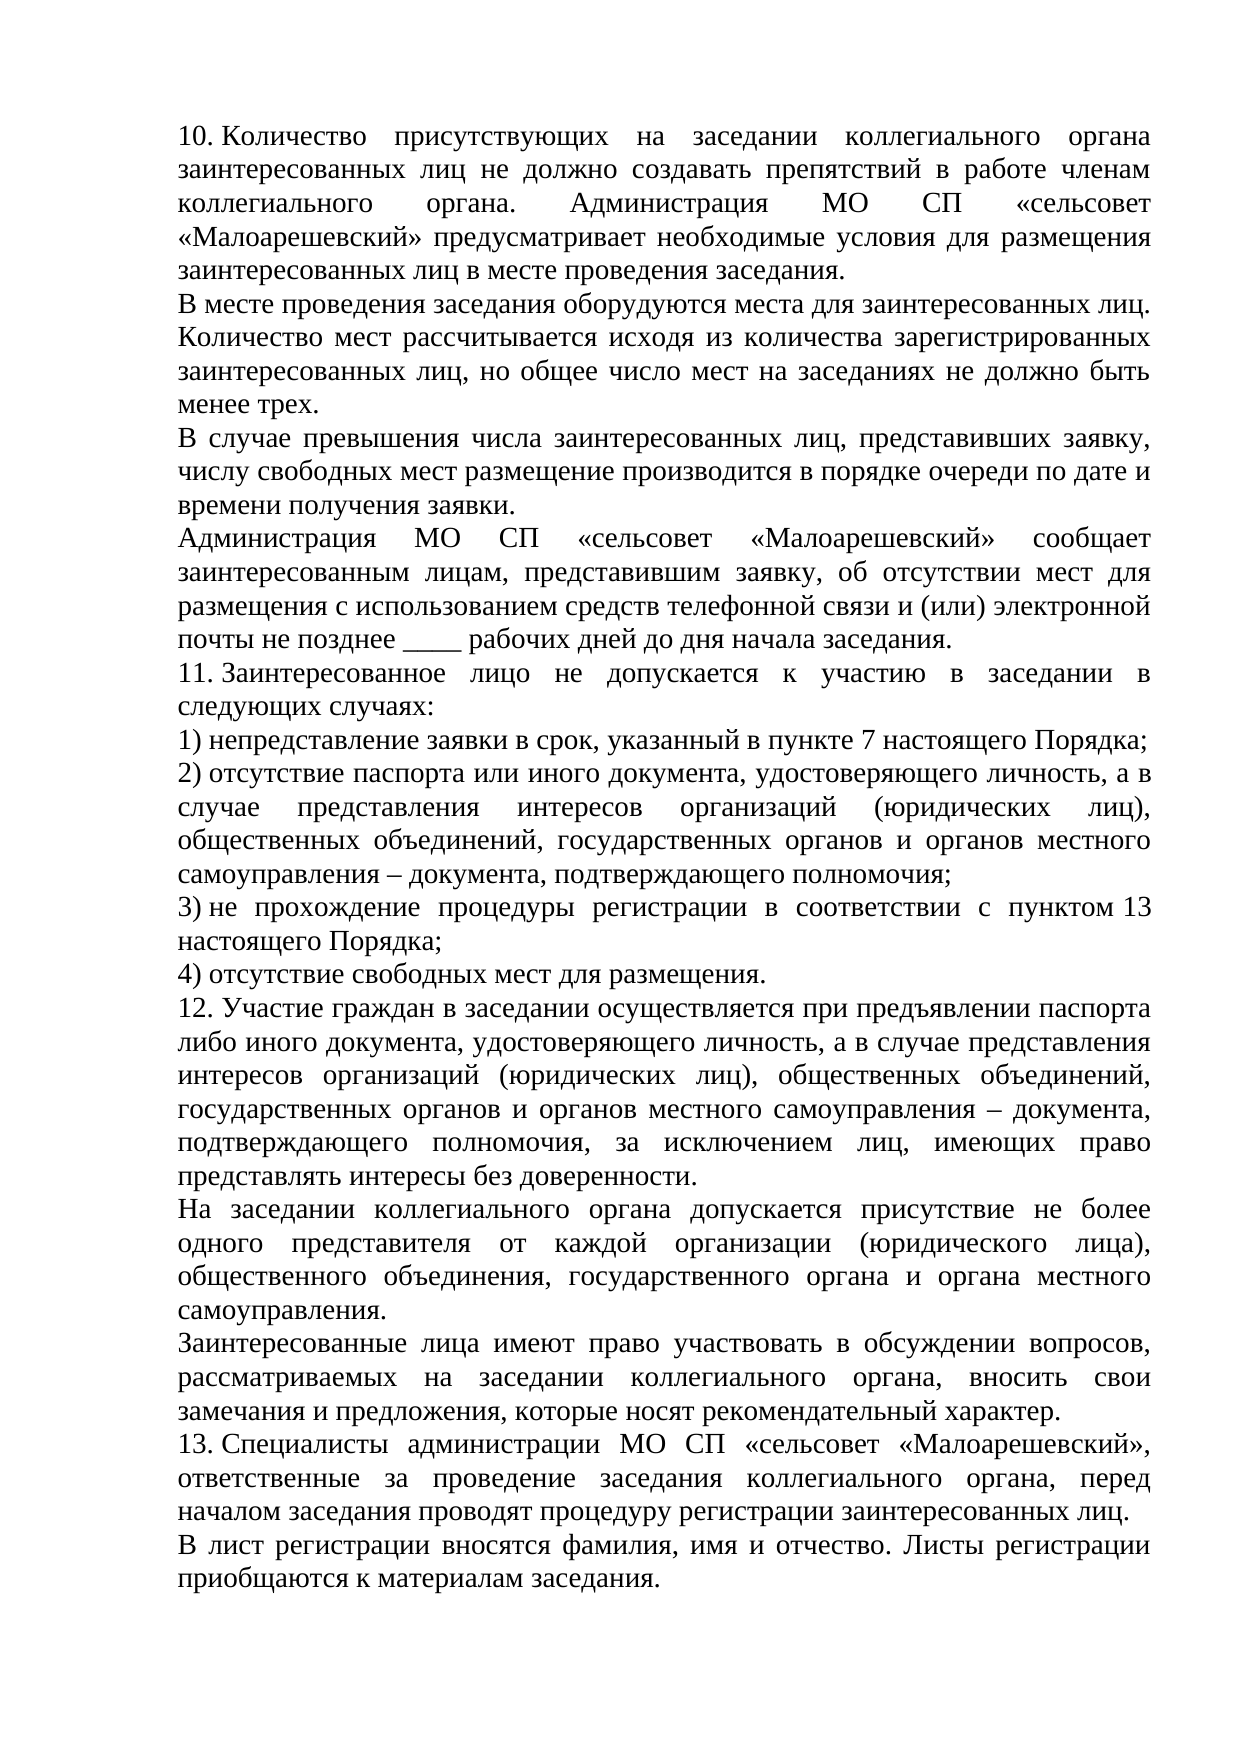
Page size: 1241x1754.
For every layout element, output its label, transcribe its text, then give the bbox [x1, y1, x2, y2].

text 10. Количество присутствующих на заседании коллегиального органа заинтересованных лиц не должно создавать препятствий в работе членам коллегиального органа. Администрация МО СП «сельсовет «Малоарешевский» предусматривает необходимые условия для размещения заинтересованных лиц в месте проведения заседания. [177, 118, 1152, 286]
text В месте проведения заседания оборудуются места для заинтересованных лиц. Количество мест рассчитывается исходя из количества зарегистрированных заинтересованных лиц, но общее число мест на заседаниях не должно быть менее трех. [177, 286, 1152, 420]
text 3) не прохождение процедуры регистрации в соответствии с пунктом 13 настоящего Порядка; [177, 889, 1152, 957]
text 11. Заинтересованное лицо не допускается к участию в заседании в следующих случаях: [177, 655, 1152, 722]
text 1) непредставление заявки в срок, указанный в пункте 7 настоящего Порядка; [177, 722, 1152, 755]
text На заседании коллегиального органа допускается присутствие не более одного представителя от каждой организации (юридического лица), общественного объединения, государственного органа и органа местного самоуправления. [177, 1191, 1152, 1326]
text 4) отсутствие свободных мест для размещения. [177, 957, 1152, 990]
text Администрация МО СП «сельсовет «Малоарешевский» сообщает заинтересованным лицам, представившим заявку, об отсутствии мест для размещения с использованием средств телефонной связи и (или) электронной почты не позднее ____ рабочих дней до дня начала заседания. [177, 521, 1152, 655]
text В случае превышения числа заинтересованных лиц, представивших заявку, числу свободных мест размещение производится в порядке очереди по дате и времени получения заявки. [177, 420, 1152, 521]
text Заинтересованные лица имеют право участвовать в обсуждении вопросов, рассматриваемых на заседании коллегиального органа, вносить свои замечания и предложения, которые носят рекомендательный характер. [177, 1326, 1152, 1426]
text 13. Специалисты администрации МО СП «сельсовет «Малоарешевский», ответственные за проведение заседания коллегиального органа, перед началом заседания проводят процедуру регистрации заинтересованных лиц. [177, 1426, 1152, 1527]
text 12. Участие граждан в заседании осуществляется при предъявлении паспорта либо иного документа, удостоверяющего личность, а в случае представления интересов организаций (юридических лиц), общественных объединений, государственных органов и органов местного самоуправления – документа, подтверждающего полномочия, за исключением лиц, имеющих право представлять интересы без доверенности. [177, 990, 1152, 1191]
text 2) отсутствие паспорта или иного документа, удостоверяющего личность, а в случае представления интересов организаций (юридических лиц), общественных объединений, государственных органов и органов местного самоуправления – документа, подтверждающего полномочия; [177, 755, 1152, 889]
text В лист регистрации вносятся фамилия, имя и отчество. Листы регистрации приобщаются к материалам заседания. [177, 1527, 1152, 1594]
